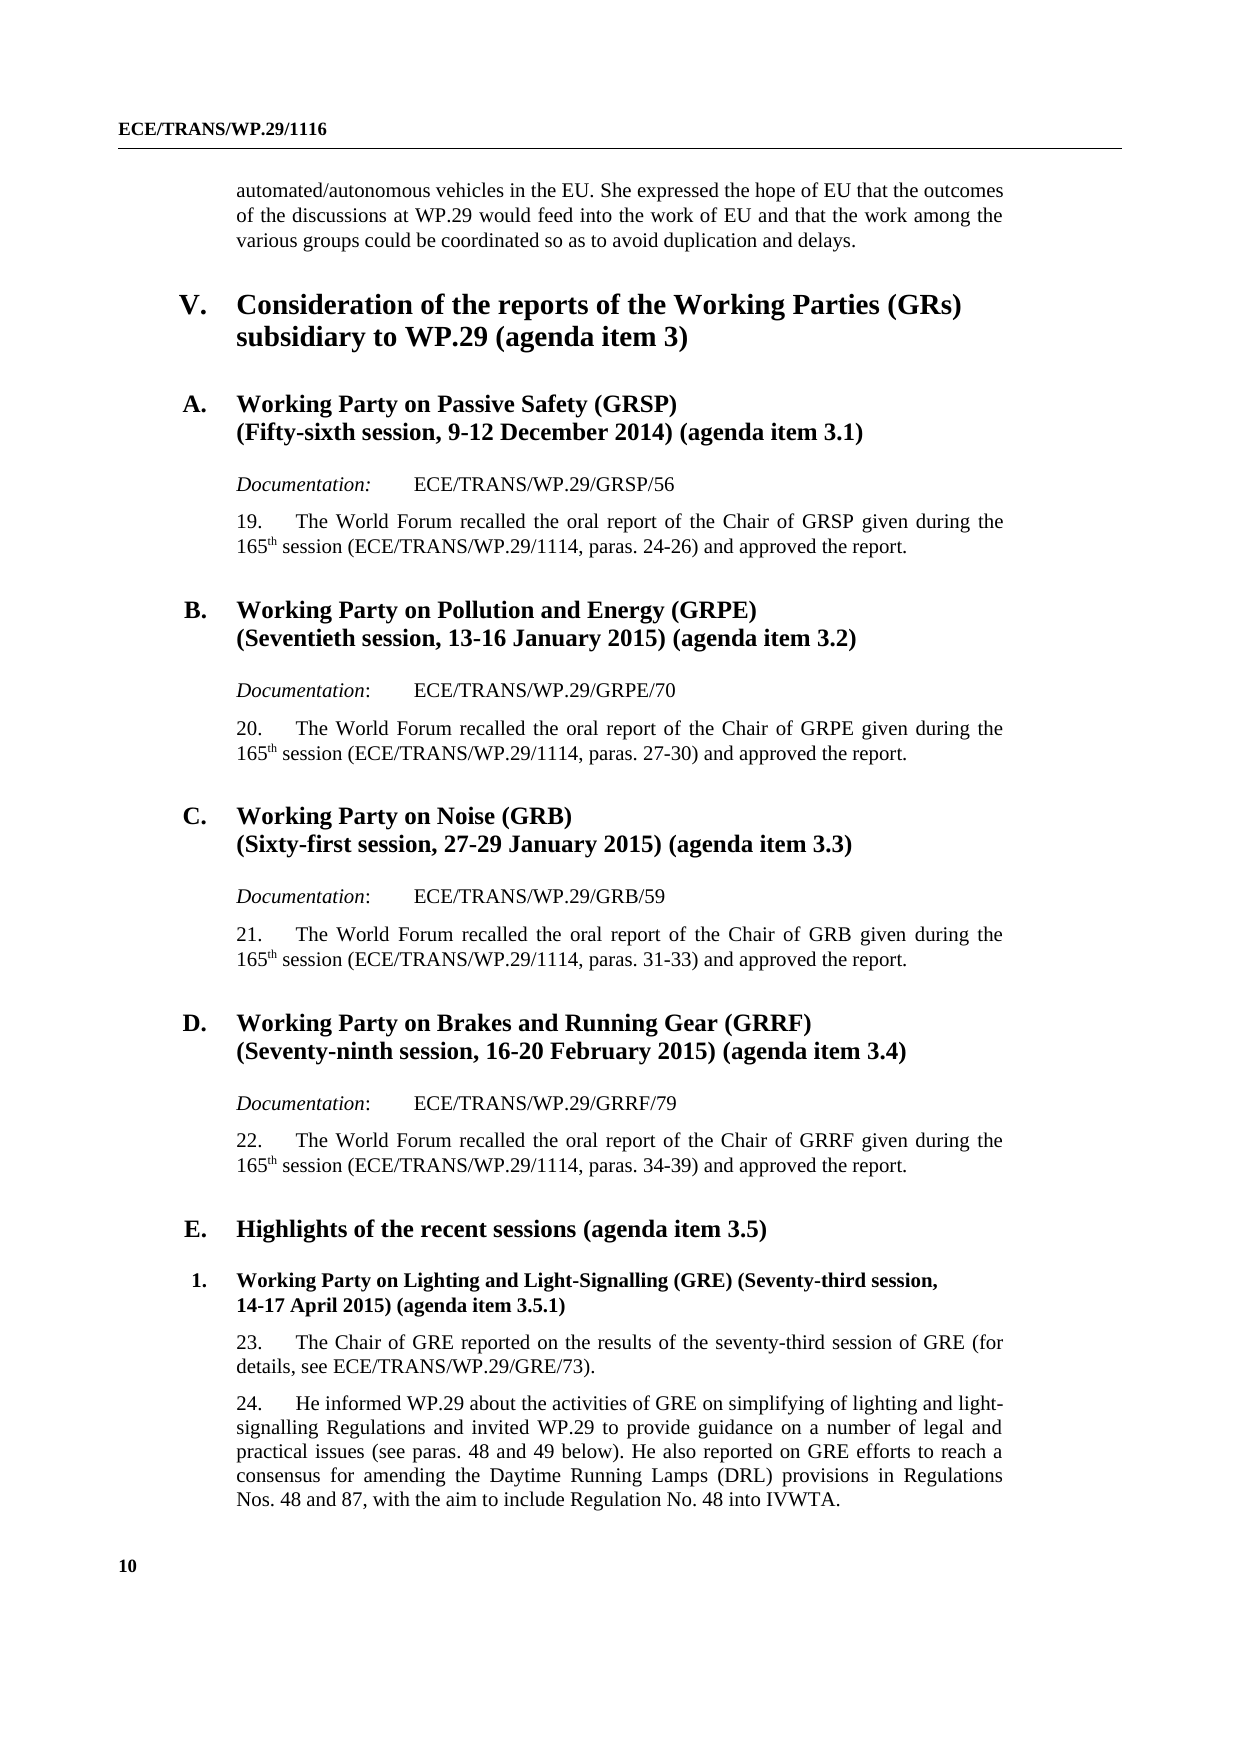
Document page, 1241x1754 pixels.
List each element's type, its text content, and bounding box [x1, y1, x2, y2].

text (Fifty-sixth session, 9-12 December 2014) (agenda item 3.1) [118, 418, 1004, 446]
text (Seventy-ninth session, 16-20 February 2015) (agenda item 3.4) [118, 1037, 1004, 1065]
text (Seventieth session, 13-16 January 2015) (agenda item 3.2) [118, 624, 1004, 652]
text 24. He informed WP.29 about the activities of GRE on simplifying of lighting and light-signalling Regulations and invited WP.29 to provide guidance on a number of legal and practical issues (see paras. 48 and 49 below). He also reported on GRE efforts to reach a consensus for amending the Daytime Running Lamps (DRL) provisions in Regulations Nos. 48 and 87, with the aim to include Regulation No. 48 into IVWTA. [236, 1391, 1004, 1511]
text A. Working Party on Passive Safety (GRSP) [118, 390, 1004, 418]
text Documentation: ECE/TRANS/WP.29/GRPE/70 [236, 677, 1004, 702]
text V. Consideration of the reports of the Working Parties (GRs) subsidiary to WP.29 (agenda item 3) [118, 290, 1004, 352]
text 21. The World Forum recalled the oral report of the Chair of GRB given during the 165th session (ECE/TRANS/WP.29/1114, paras. 31-33) and approved the report. [236, 921, 1004, 971]
text B. Working Party on Pollution and Energy (GRPE) [118, 596, 1004, 624]
text C. Working Party on Noise (GRB) [118, 802, 1004, 830]
text D. Working Party on Brakes and Running Gear (GRRF) [118, 1008, 1004, 1037]
text 1. Working Party on Lighting and Light-Signalling (GRE) (Seventy-third session, 14-17 April 2015) (agenda item 3.5.1) [118, 1268, 1004, 1318]
text Documentation: ECE/TRANS/WP.29/GRB/59 [236, 883, 1004, 908]
text Documentation: ECE/TRANS/WP.29/GRSP/56 [236, 471, 1004, 496]
text (Sixty-first session, 27-29 January 2015) (agenda item 3.3) [118, 830, 1004, 858]
text 23. The Chair of GRE reported on the results of the seventy-third session of GRE (for details, see ECE/TRANS/WP.29/GRE/73). [236, 1330, 1004, 1378]
text 22. The World Forum recalled the oral report of the Chair of GRRF given during the 165th session (ECE/TRANS/WP.29/1114, paras. 34-39) and approved the report. [236, 1127, 1004, 1177]
text 20. The World Forum recalled the oral report of the Chair of GRPE given during the 165th session (ECE/TRANS/WP.29/1114, paras. 27-30) and approved the report. [236, 715, 1004, 765]
text E. Highlights of the recent sessions (agenda item 3.5) [118, 1215, 1004, 1243]
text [236, 177, 1004, 252]
text 19. The World Forum recalled the oral report of the Chair of GRSP given during the 165th session (ECE/TRANS/WP.29/1114, paras. 24-26) and approved the report. [236, 508, 1004, 558]
text Documentation: ECE/TRANS/WP.29/GRRF/79 [236, 1090, 1004, 1115]
